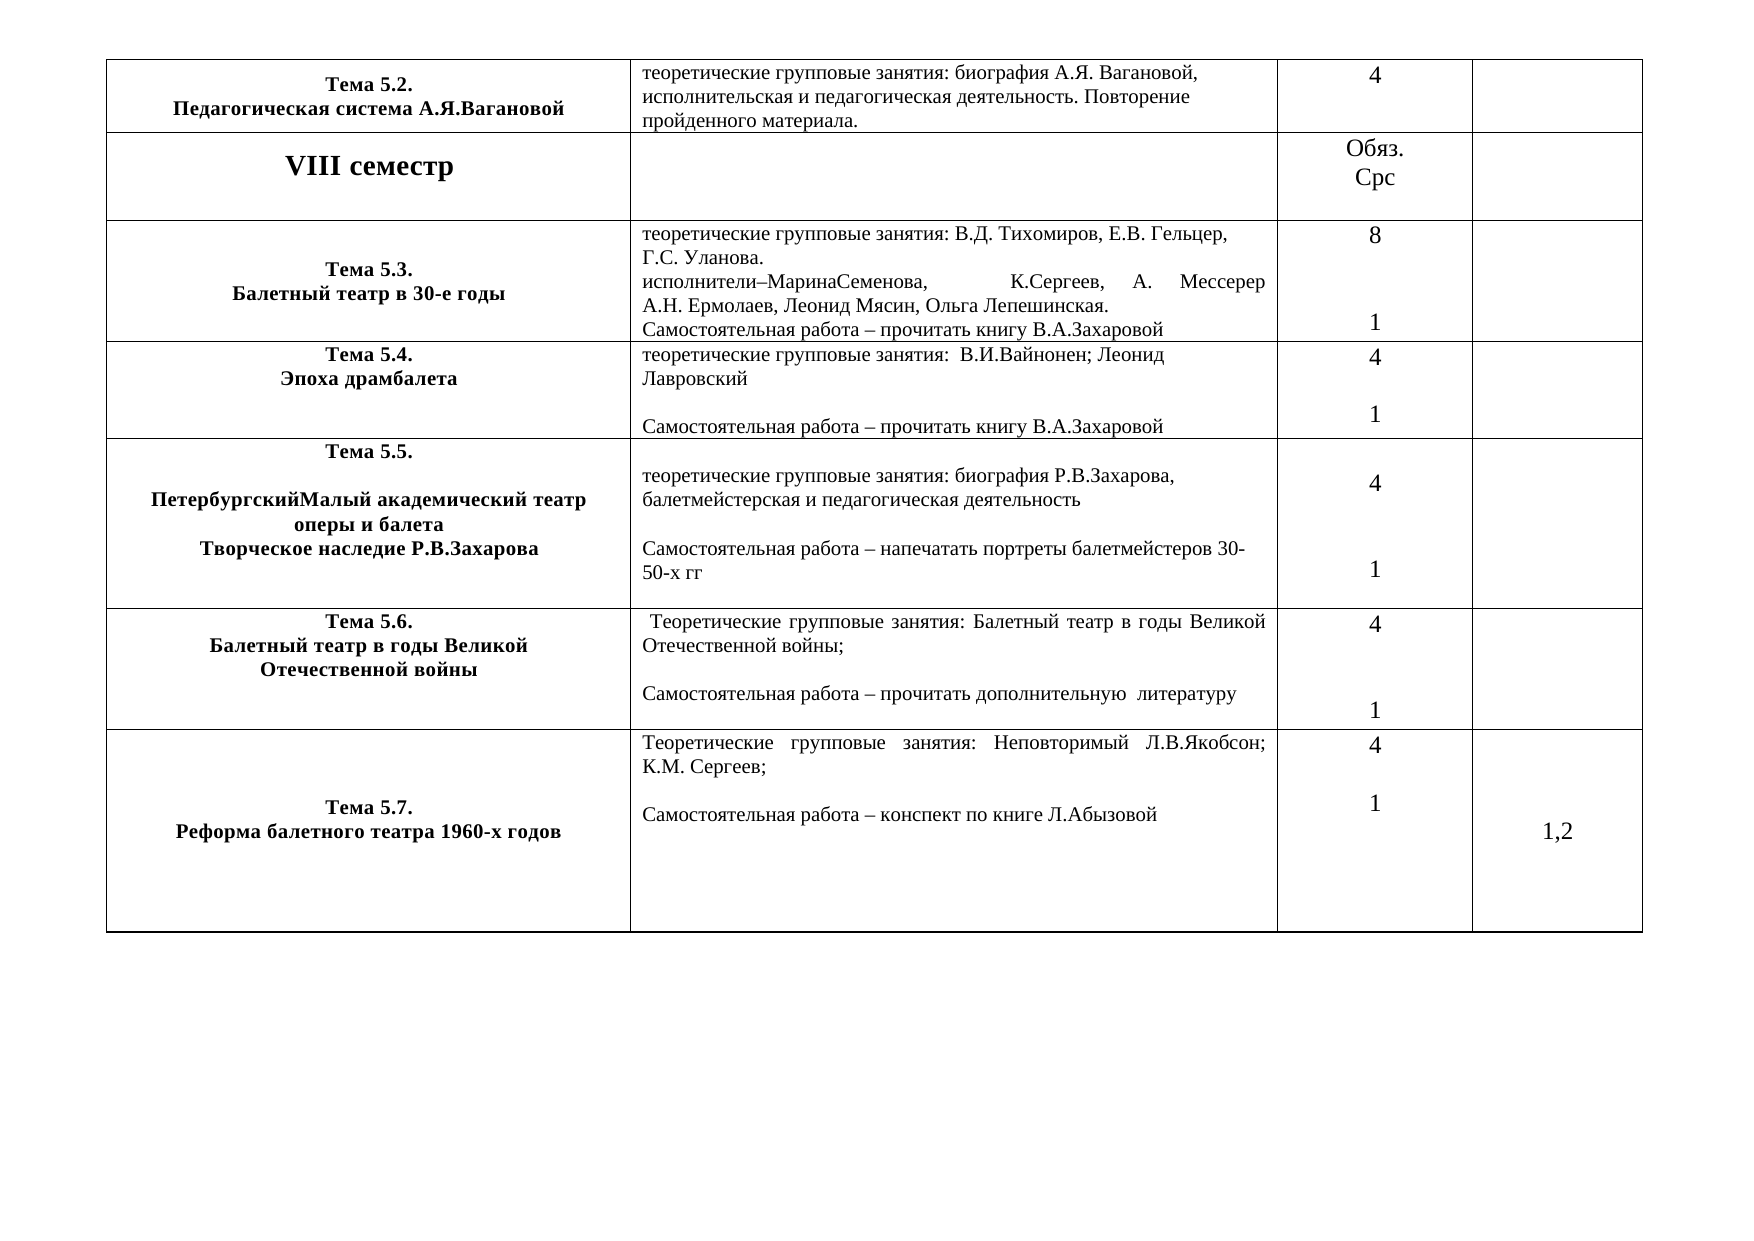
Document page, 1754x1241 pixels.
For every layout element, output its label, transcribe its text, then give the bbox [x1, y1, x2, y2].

table_cell 8 1 [1278, 221, 1472, 341]
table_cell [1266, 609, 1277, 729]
table_cell Тема 5.2. Педагогическая система А.Я.Вагановой [107, 60, 630, 132]
table_cell 4 1 [1278, 342, 1472, 438]
table_cell 1,2 [1473, 730, 1642, 931]
table_cell Тема 5.5. ПетербургскийМалый академический театр оперы и балета Творческое наследие Р.В.Захарова [107, 439, 630, 608]
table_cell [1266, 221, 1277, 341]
table_cell [1473, 609, 1642, 729]
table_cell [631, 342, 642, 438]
table_cell Тема 5.7. Реформа балетного театра 1960-х годов [107, 730, 630, 931]
table_cell 4 1 [1278, 439, 1472, 608]
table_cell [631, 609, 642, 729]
table_cell 4 1 [1278, 730, 1472, 931]
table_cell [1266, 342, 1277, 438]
table_cell Тема 5.6. Балетный театр в годы Великой Отечественной войны [107, 609, 630, 729]
table_cell 4 1 [1278, 609, 1472, 729]
table_cell [1473, 342, 1642, 438]
table_cell Обяз. Срс [1278, 133, 1472, 219]
table_cell [631, 133, 1277, 219]
table_cell Теоретические групповые занятия: Неповторимый Л.В.Якобсон; К.М. Сергеев; Самостоятельная работа – конспект по книге Л.Абызовой [631, 730, 1277, 931]
table_cell [1473, 221, 1642, 341]
table_cell [1473, 60, 1642, 132]
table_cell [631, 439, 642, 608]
table_cell Тема 5.4. Эпоха драмбалета [107, 342, 630, 438]
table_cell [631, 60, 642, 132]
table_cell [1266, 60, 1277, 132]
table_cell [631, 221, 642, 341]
table_cell Тема 5.3. Балетный театр в 30-е годы [107, 221, 630, 341]
table_cell VIII семестр [107, 133, 630, 219]
table_cell 4 [1278, 60, 1472, 132]
table_cell [1473, 133, 1642, 219]
table_cell [1473, 439, 1642, 608]
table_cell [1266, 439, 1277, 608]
